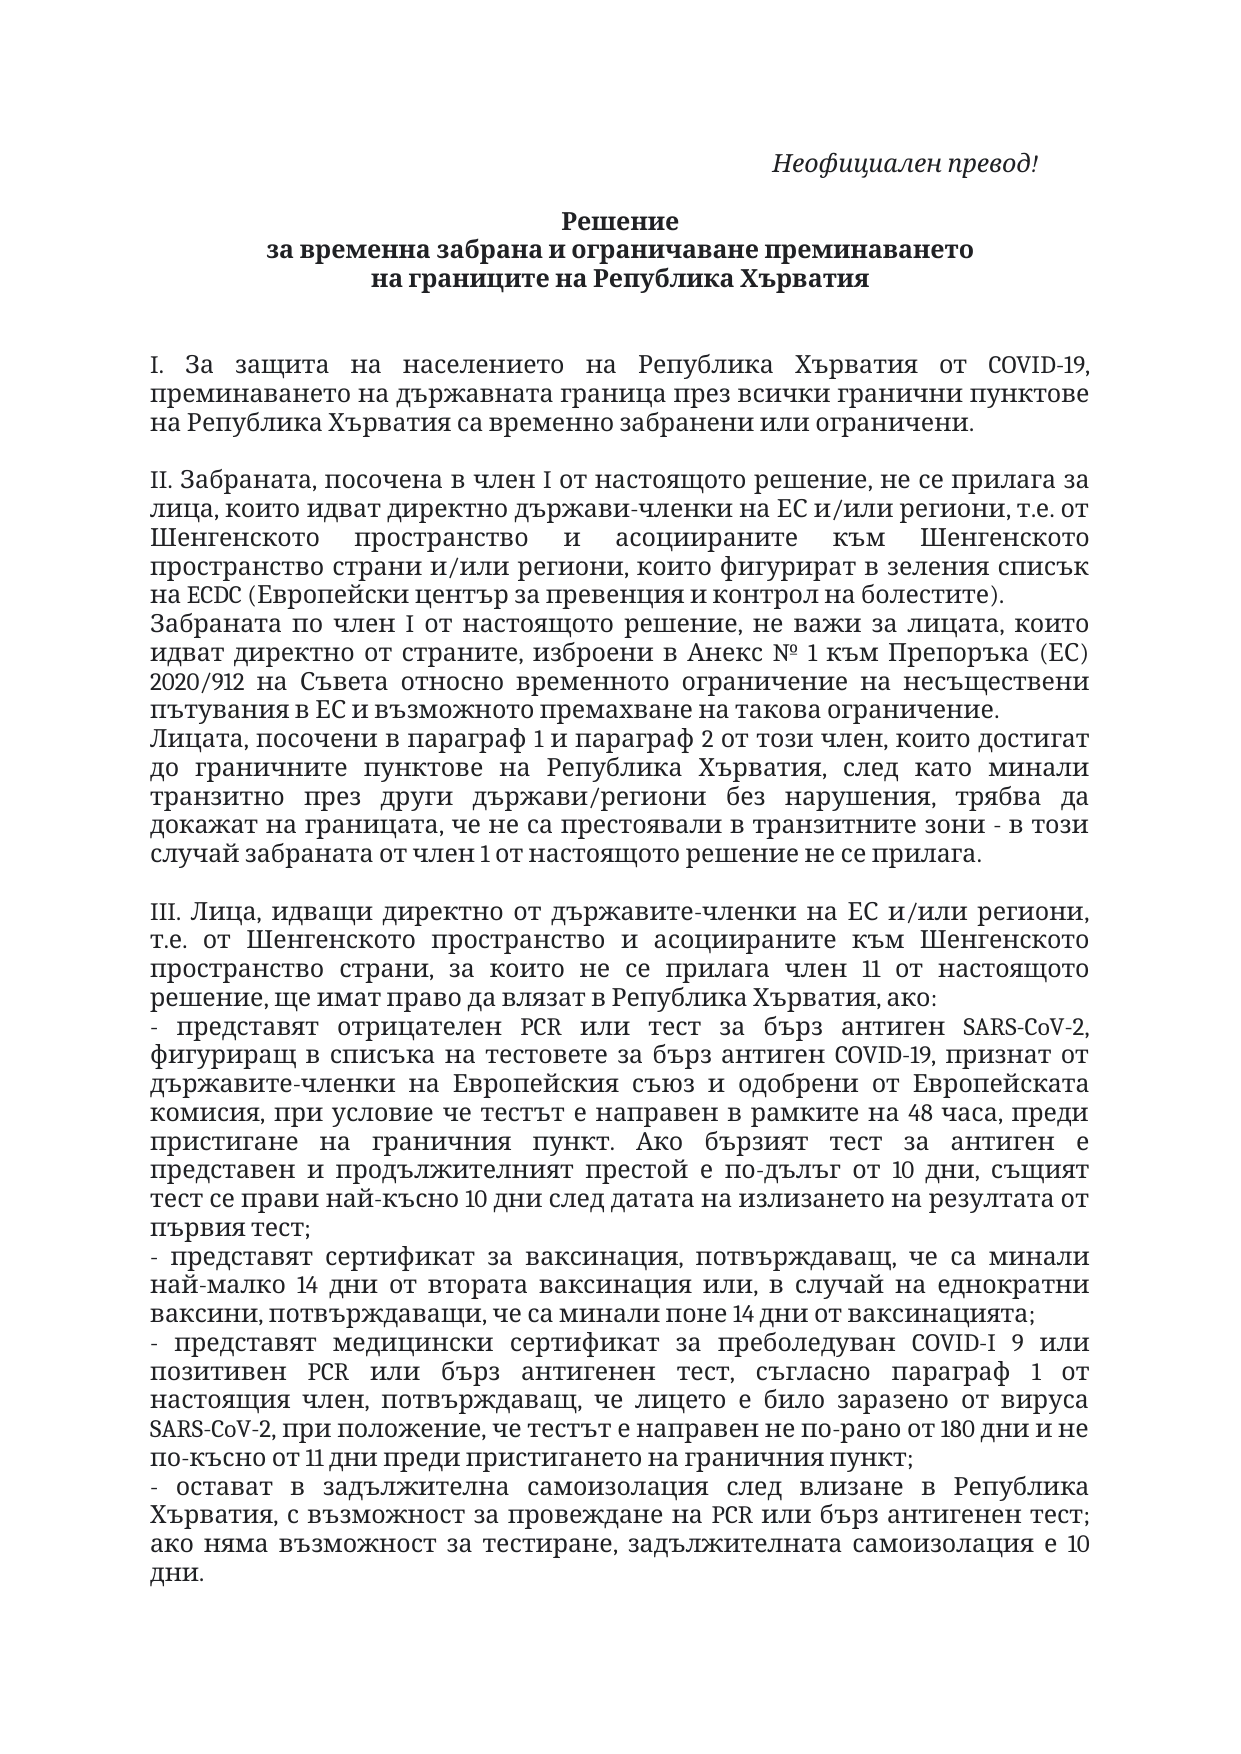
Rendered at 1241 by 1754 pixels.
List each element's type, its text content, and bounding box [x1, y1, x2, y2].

text Лицата, посочени в параграф 1 и параграф 2 от този член, които достигат до граничните пунктове на Република Хърватия, след като минали транзитно през други държави/региони без нарушения, трябва да докажат на границата, че не са престоявали в транзитните зони - в този случай забраната от член 1 от настоящото решение не се прилага. [150, 725, 1090, 869]
text - представят медицински сертификат за преболедуван COVID-I 9 или позитивен PCR или бърз антигенен тест, съгласно параграф 1 от настоящия член, потвърждаващ, че лицето е било заразено от вируса SARS-CoV-2, при положение, че тестът е направен не по-рано от 180 дни и не по-късно от 11 дни преди пристигането на граничния пункт; [150, 1329, 1090, 1472]
text I. За защита на населението на Република Хърватия от COVID-19, преминаването на държавната граница през всички гранични пунктове на Република Хърватия са временно забранени или ограничени. [150, 351, 1090, 437]
text Неофициален превод! [150, 150, 1090, 179]
text III. Лица, идващи директно от държавите-членки на ЕС и/или региони, т.е. от Шенгенското пространство и асоциираните към Шенгенското пространство страни, за които не се прилага член 11 от настоящото решение, ще имат право да влязат в Република Хърватия, ако: [150, 897, 1090, 1012]
text Забраната по член I от настоящото решение, не важи за лицата, които идват директно от страните, изброени в Анекс № 1 към Препоръка (ЕС) 2020/912 на Съвета относно временното ограничение на несъществени пътувания в ЕС и възможното премахване на такова ограничение. [150, 610, 1090, 725]
text - представят отрицателен PCR или тест за бърз антиген SARS-CoV-2, фигуриращ в списъка на тестовете за бърз антиген COVID-19, признат от държавите-членки на Европейския съюз и одобрени от Европейската комисия, при условие че тестът е направен в рамките на 48 часа, преди пристигане на граничния пункт. Ако бързият тест за антиген е представен и продължителният престой е по-дълъг от 10 дни, същият тест се прави най-късно 10 дни след датата на излизането на резултата от първия тест; [150, 1012, 1090, 1242]
text - остават в задължителна самоизолация след влизане в Република Хърватия, с възможност за провеждане на PCR или бърз антигенен тест; ако няма възможност за тестиране, задължителната самоизолация е 10 дни. [150, 1472, 1090, 1587]
text - представят сертификат за ваксинация, потвърждаващ, че са минали най-малко 14 дни от втората ваксинация или, в случай на еднократни ваксини, потвърждаващи, че са минали поне 14 дни от ваксинацията; [150, 1242, 1090, 1329]
text II. Забраната, посочена в член I от настоящото решение, не се прилага за лица, които идват директно държави-членки на ЕС и/или региони, т.е. от Шенгенското пространство и асоциираните към Шенгенското пространство страни и/или региони, които фигурират в зеления списък на ECDC (Европейски център за превенция и контрол на болестите). [150, 466, 1090, 610]
text за временна забрана и ограничаване преминаването [150, 236, 1090, 265]
text Решение [150, 207, 1090, 236]
text на границите на Република Хърватия [150, 265, 1090, 294]
